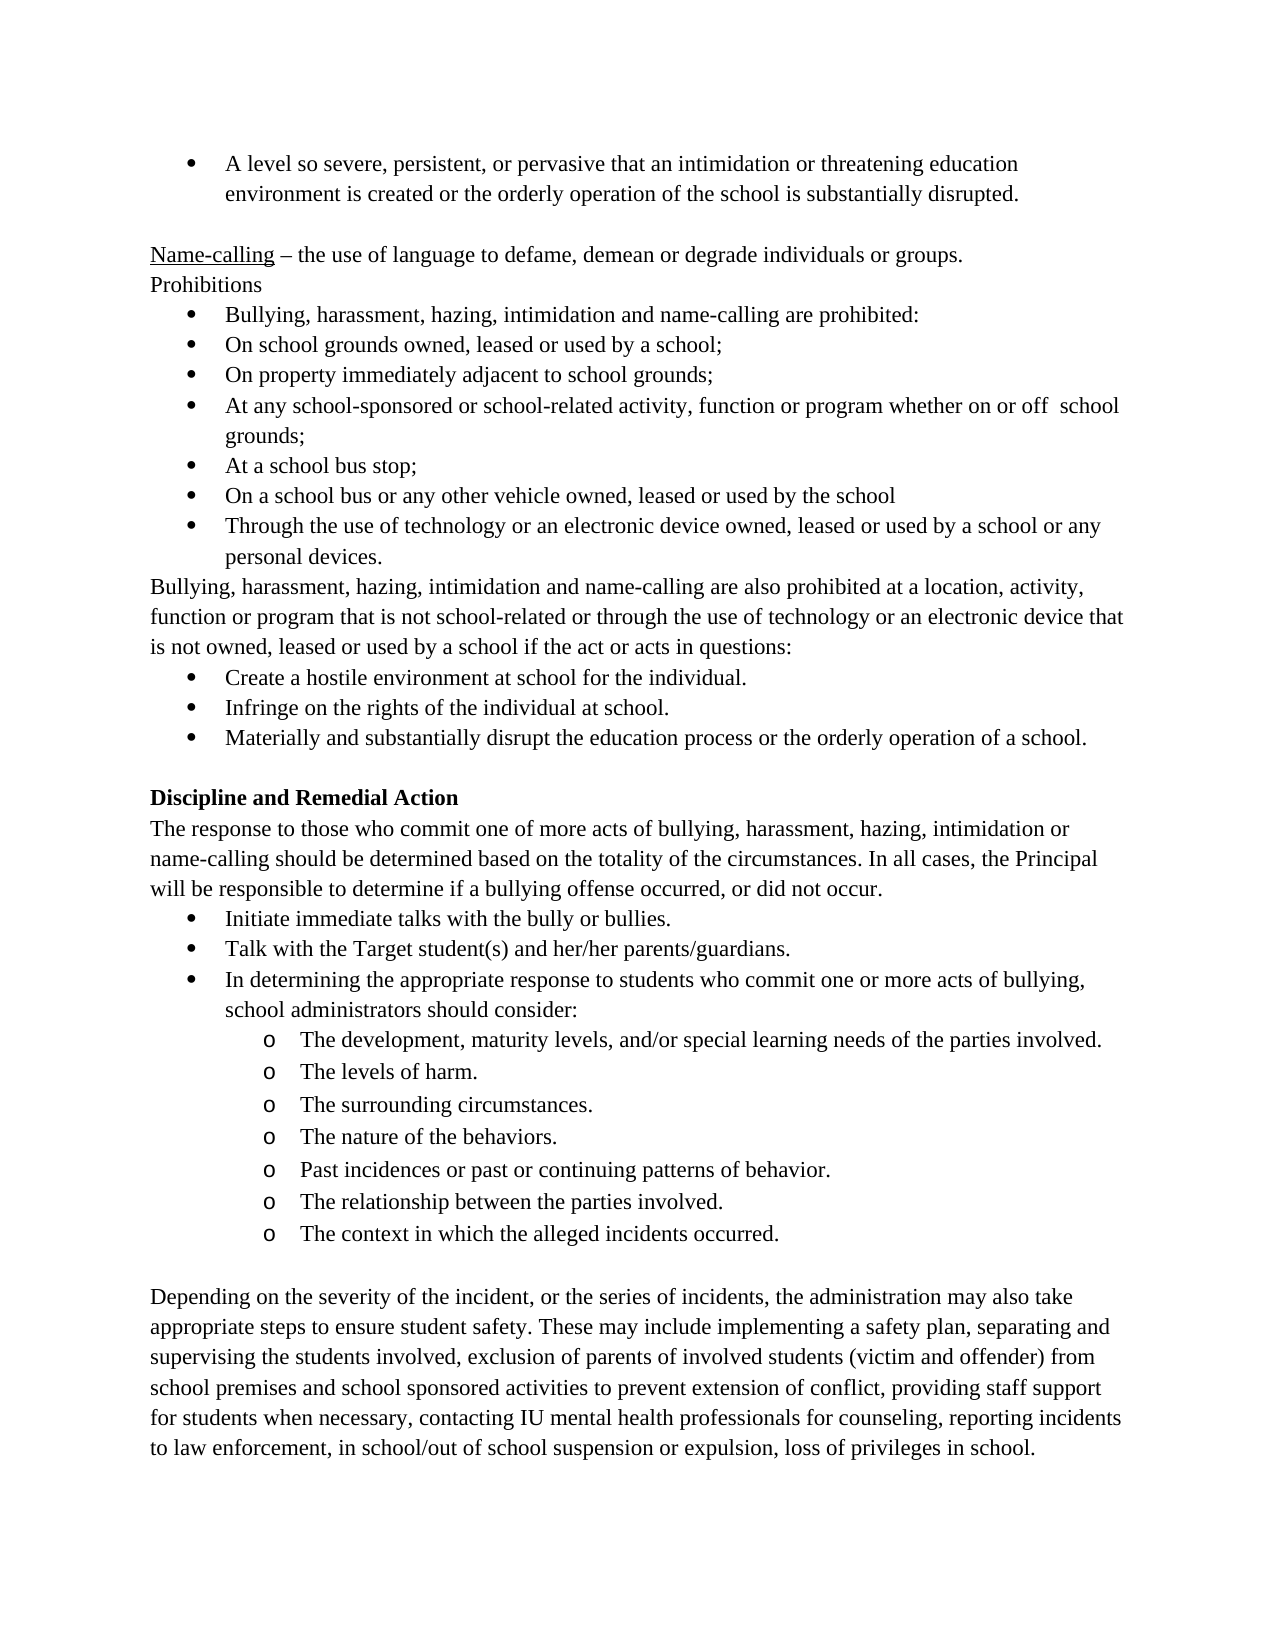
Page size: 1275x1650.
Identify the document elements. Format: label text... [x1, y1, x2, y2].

list At any school-sponsored or school-related activity, function or program whether on or off school grounds; [187, 392, 1128, 448]
text Name-calling – the use of language to defame, demean or degrade individuals or groups. [150, 241, 1128, 267]
list Past incidences or past or continuing patterns of behavior. [262, 1156, 1128, 1184]
list Through the use of technology or an electronic device owned, leased or used by a school or any personal devices. [187, 512, 1128, 569]
list The levels of harm. [262, 1058, 1128, 1087]
list The development, maturity levels, and/or special learning needs of the parties involved. [262, 1026, 1128, 1054]
list Initiate immediate talks with the bully or bullies. [187, 905, 1128, 932]
list Create a hostile environment at school for the individual. [187, 663, 1128, 690]
text The response to those who commit one of more acts of bullying, harassment, hazing, intimidation or name-calling should be determined based on the totality of the circumstances. In all cases, the Principal will be responsible to determine if a bullying offense occurred, or did not occur. [150, 814, 1128, 901]
list The surrounding circumstances. [262, 1091, 1128, 1119]
list On a school bus or any other vehicle owned, leased or used by the school [187, 482, 1128, 509]
list Talk with the Target student(s) and her/her parents/guardians. [187, 935, 1128, 962]
list Materially and substantially disrupt the education process or the orderly operation of a school. [187, 724, 1128, 750]
list A level so severe, persistent, or pervasive that an intimidation or threatening education environment is created or the orderly operation of the school is substantially disrupted. [187, 150, 1128, 207]
list On property immediately adjacent to school grounds; [187, 361, 1128, 388]
text Prohibitions [150, 271, 1128, 297]
text Depending on the severity of the incident, or the series of incidents, the administration may also take appropriate steps to ensure student safety. These may include implementing a safety plan, separating and supervising the students involved, exclusion of parents of involved students (victim and offender) from school premises and school sponsored activities to prevent extension of conflict, providing staff support for students when necessary, contacting IU mental health professionals for counseling, reporting incidents to law enforcement, in school/out of school suspension or expulsion, loss of privileges in school. [150, 1283, 1128, 1460]
list On school grounds owned, leased or used by a school; [187, 331, 1128, 358]
text Discipline and Remedial Action [150, 784, 1128, 811]
list The context in which the alleged incidents occurred. [262, 1220, 1128, 1249]
list Infringe on the rights of the individual at school. [187, 694, 1128, 720]
list Bullying, harassment, hazing, intimidation and name-calling are prohibited: [187, 301, 1128, 327]
list In determining the appropriate response to students who commit one or more acts of bullying, school administrators should consider: [187, 966, 1128, 1022]
list The relationship between the parties involved. [262, 1188, 1128, 1216]
text Bullying, harassment, hazing, intimidation and name-calling are also prohibited at a location, activity, function or program that is not school-related or through the use of technology or an electronic device that is not owned, leased or used by a school if the act or acts in questions: [150, 573, 1128, 660]
list At a school bus stop; [187, 452, 1128, 478]
list The nature of the behaviors. [262, 1123, 1128, 1151]
